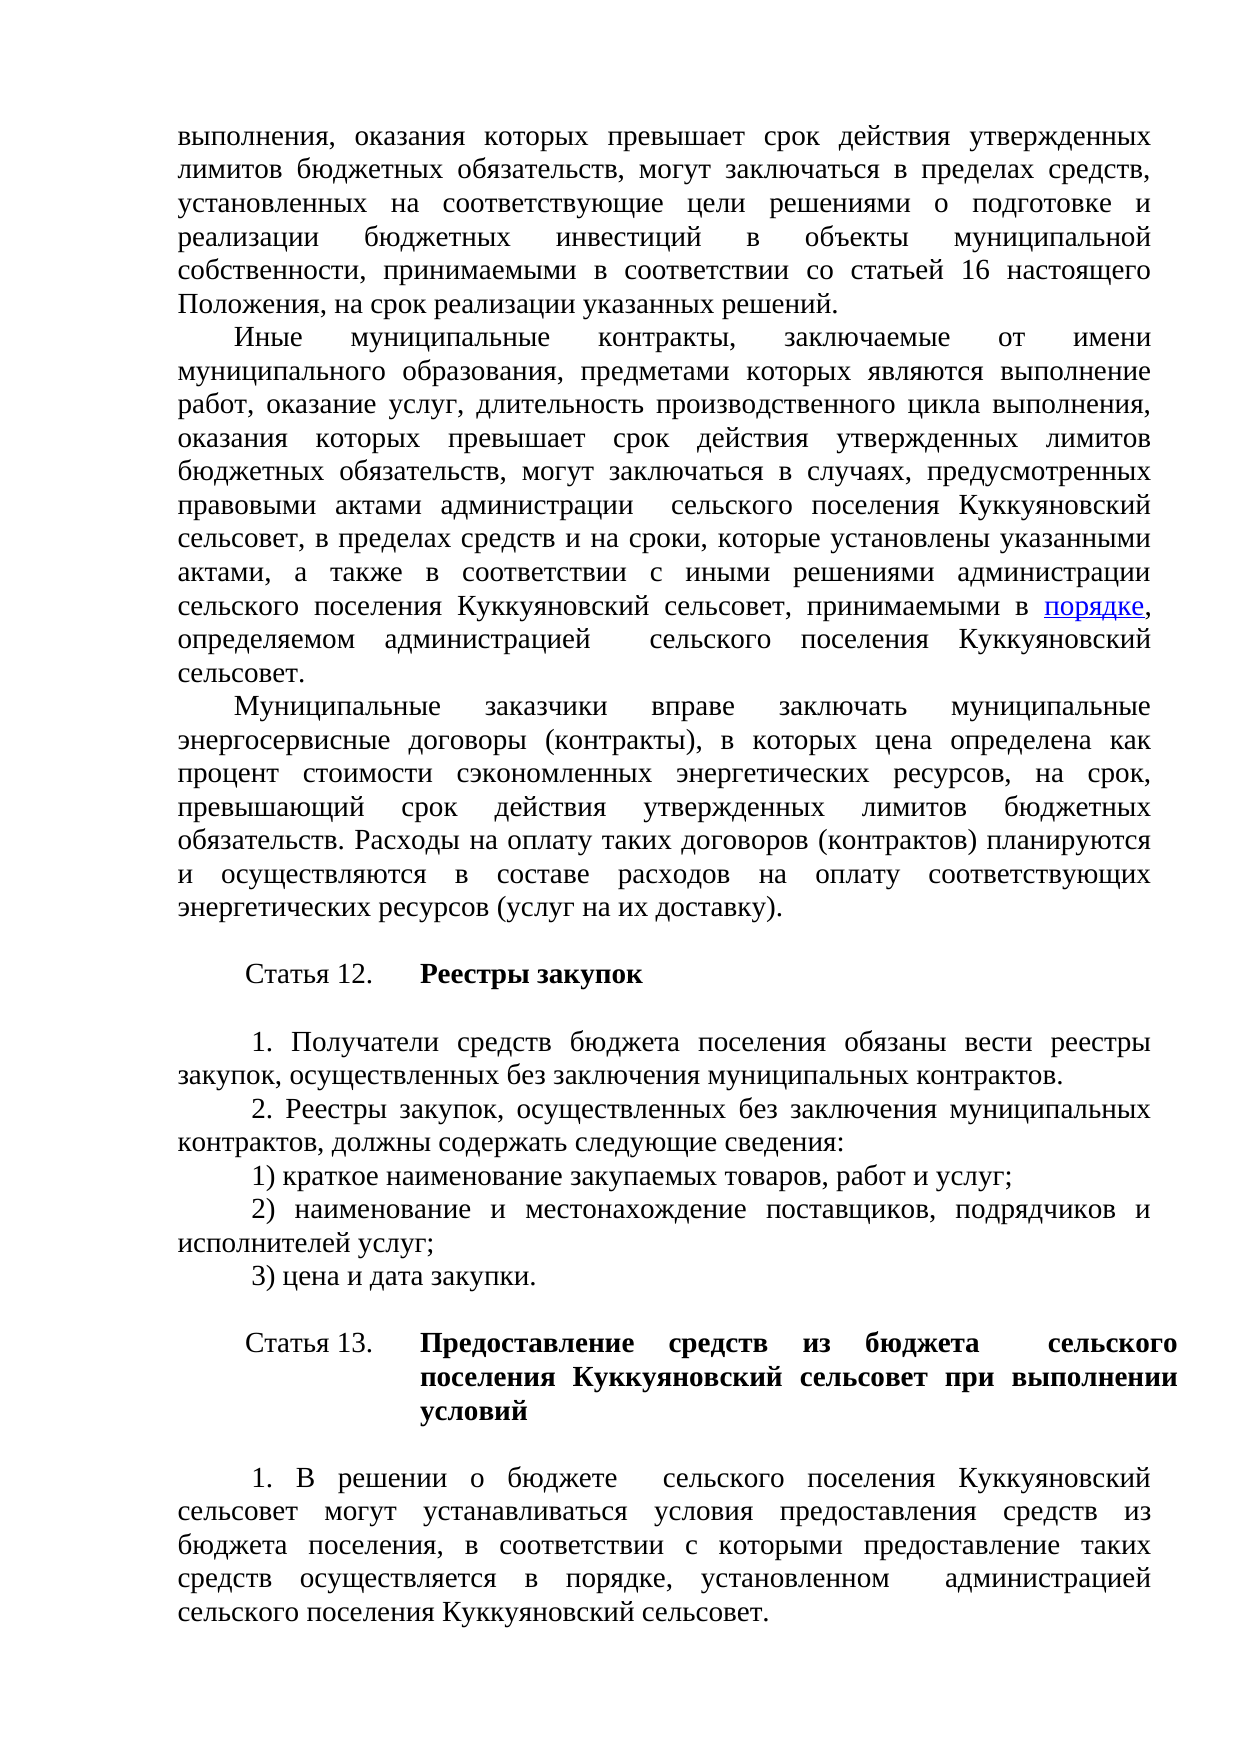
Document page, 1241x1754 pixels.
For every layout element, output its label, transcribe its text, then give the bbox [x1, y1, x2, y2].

table_header Предоставление средств из бюджета сельского поселения Куккуяновский сельсовет при выполнении условий [409, 1326, 1190, 1426]
text 1. Получатели средств бюджета поселения обязаны вести реестры закупок, осуществленных без заключения муниципальных контрактов. [177, 1024, 1152, 1091]
text Муниципальные заказчики вправе заключать муниципальные энергосервисные договоры (контракты), в которых цена определена как процент стоимости сэкономленных энергетических ресурсов, на срок, превышающий срок действия утвержденных лимитов бюджетных обязательств. Расходы на оплату таких договоров (контрактов) планируются и осуществляются в составе расходов на оплату соответствующих энергетических ресурсов (услуг на их доставку). [177, 688, 1152, 923]
text 2) наименование и местонахождение поставщиков, подрядчиков и исполнителей услуг; [177, 1191, 1152, 1258]
table_header Реестры закупок [409, 957, 1190, 990]
text Иные муниципальные контракты, заключаемые от имени муниципального образования, предметами которых являются выполнение работ, оказание услуг, длительность производственного цикла выполнения, оказания которых превышает срок действия утвержденных лимитов бюджетных обязательств, могут заключаться в случаях, предусмотренных правовыми актами администрации сельского поселения Куккуяновский сельсовет, в пределах средств и на сроки, которые установлены указанными актами, а также в соответствии с иными решениями администрации сельского поселения Куккуяновский сельсовет, принимаемыми в порядке, определяемом администрацией сельского поселения Куккуяновский сельсовет. [177, 319, 1152, 688]
table_header Статья 13. [234, 1326, 408, 1426]
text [177, 118, 1152, 319]
text 3) цена и дата закупки. [177, 1258, 1152, 1292]
text 1) краткое наименование закупаемых товаров, работ и услуг; [177, 1158, 1152, 1191]
text 2. Реестры закупок, осуществленных без заключения муниципальных контрактов, должны содержать следующие сведения: [177, 1091, 1152, 1158]
table_header Статья 12. [234, 957, 408, 990]
text 1. В решении о бюджете сельского поселения Куккуяновский сельсовет могут устанавливаться условия предоставления средств из бюджета поселения, в соответствии с которыми предоставление таких средств осуществляется в порядке, установленном администрацией сельского поселения Куккуяновский сельсовет. [177, 1460, 1152, 1627]
